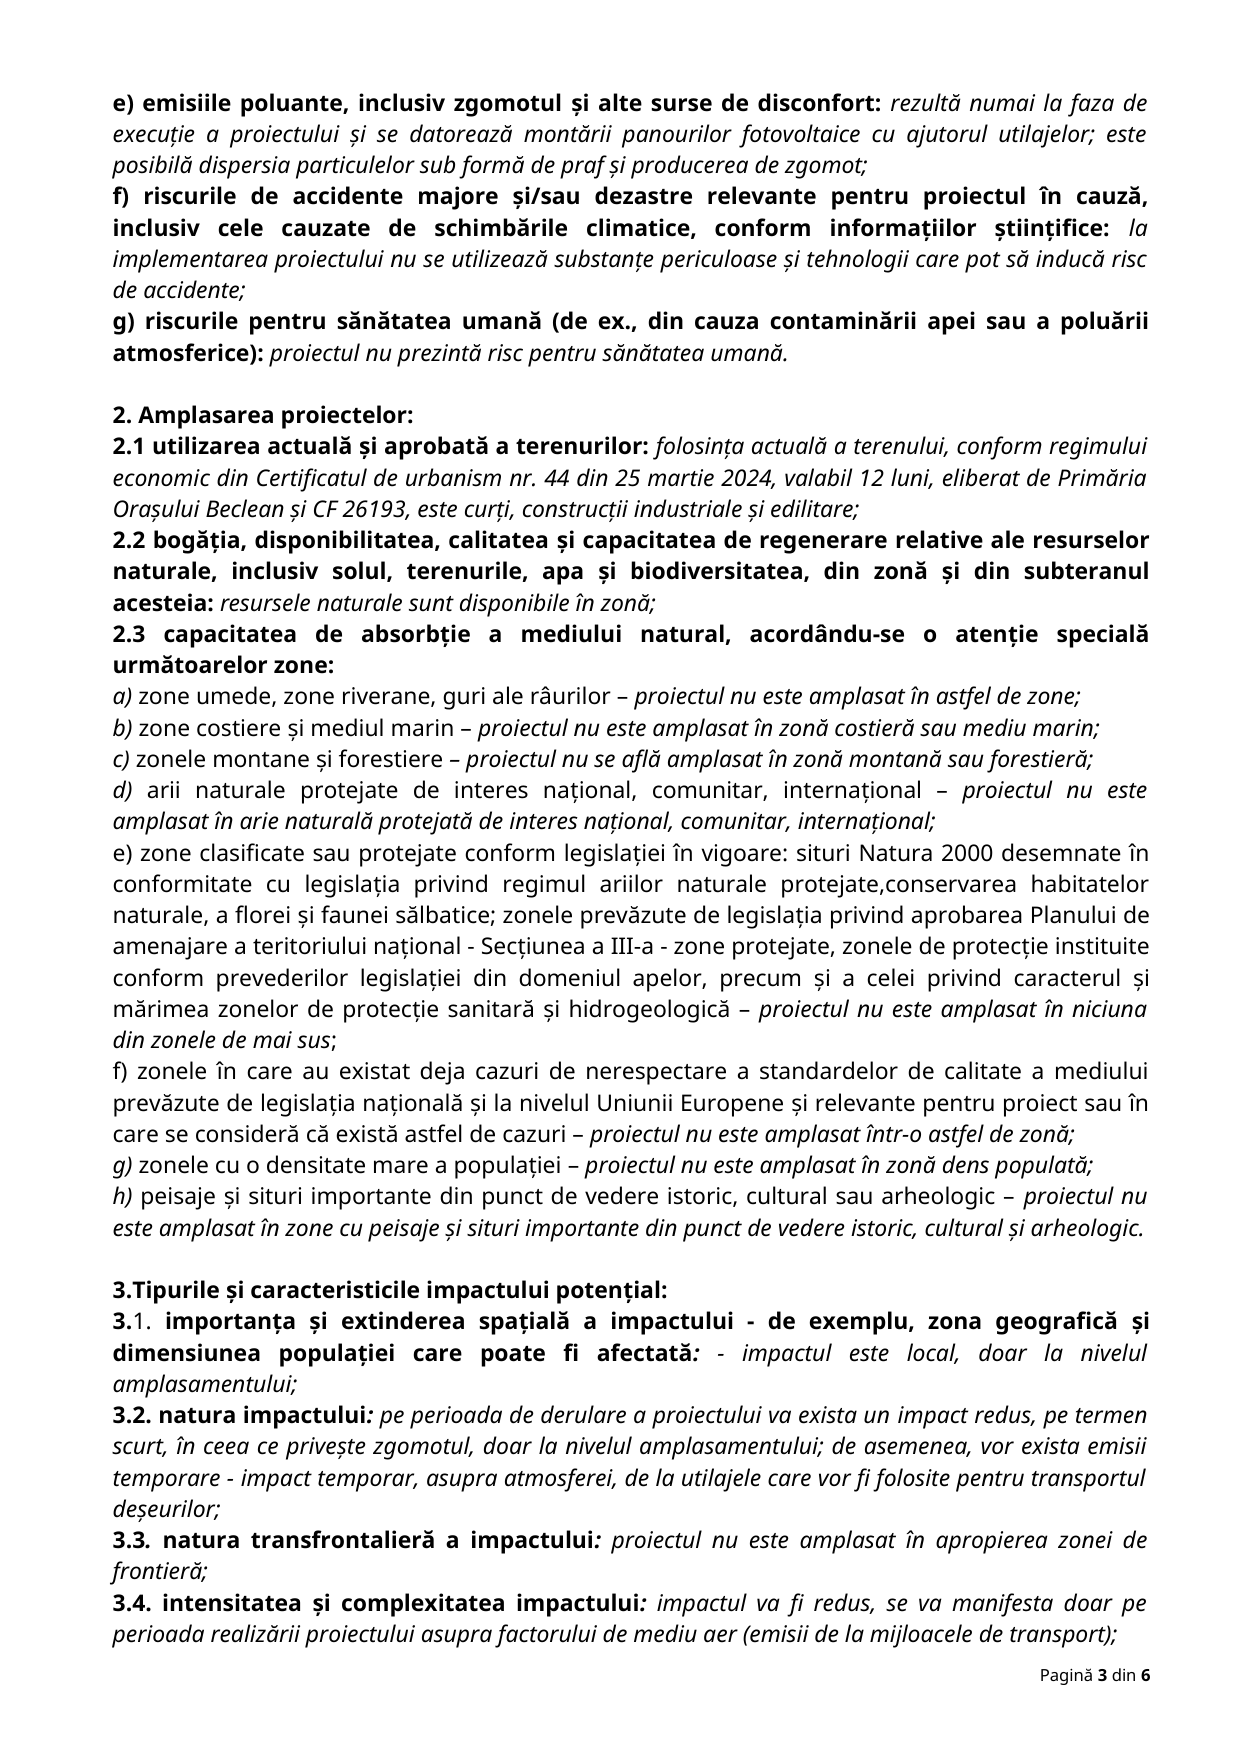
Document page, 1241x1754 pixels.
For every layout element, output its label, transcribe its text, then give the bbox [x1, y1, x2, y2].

text e) zone clasificate sau protejate conform legislaţiei în vigoare: situri Natura 2000 desemnate în conformitate cu legislaţia privind regimul ariilor naturale protejate,conservarea habitatelor naturale, a florei şi faunei sălbatice; zonele prevăzute de legislaţia privind aprobarea Planului de amenajare a teritoriului naţional - Secţiunea a III-a - zone protejate, zonele de protecţie instituite conform prevederilor legislaţiei din domeniul apelor, precum şi a celei privind caracterul şi mărimea zonelor de protecţie sanitară şi hidrogeologică – proiectul nu este amplasat în niciuna din zonele de mai sus; [112, 837, 1150, 1055]
text f) zonele în care au existat deja cazuri de nerespectare a standardelor de calitate a mediului prevăzute de legislaţia naţională şi la nivelul Uniunii Europene şi relevante pentru proiect sau în care se consideră că există astfel de cazuri – proiectul nu este amplasat într-o astfel de zonă; [112, 1055, 1150, 1149]
text 2.2 bogăţia, disponibilitatea, calitatea şi capacitatea de regenerare relative ale resurselor naturale, inclusiv solul, terenurile, apa şi biodiversitatea, din zonă şi din subteranul acesteia: resursele naturale sunt disponibile în zonă; [112, 524, 1150, 618]
text d) arii naturale protejate de interes naţional, comunitar, internaţional – proiectul nu este amplasat în arie naturală protejată de interes național, comunitar, internațional; [112, 774, 1150, 837]
text 3.Tipurile şi caracteristicile impactului potenţial: [112, 1274, 1150, 1305]
text 2. Amplasarea proiectelor: [112, 399, 1150, 430]
text a) zone umede, zone riverane, guri ale râurilor – proiectul nu este amplasat în astfel de zone; [112, 680, 1150, 712]
text b) zone costiere şi mediul marin – proiectul nu este amplasat în zonă costieră sau mediu marin; [112, 712, 1150, 743]
text e) emisiile poluante, inclusiv zgomotul şi alte surse de disconfort: rezultă numai la faza de execuție a proiectului și se datorează montării panourilor fotovoltaice cu ajutorul utilajelor; este posibilă dispersia particulelor sub formă de praf și producerea de zgomot; [112, 87, 1150, 180]
text f) riscurile de accidente majore și/sau dezastre relevante pentru proiectul în cauză, inclusiv cele cauzate de schimbările climatice, conform informațiilor științifice: la implementarea proiectului nu se utilizează substanţe periculoase și tehnologii care pot să inducă risc de accidente; [112, 180, 1150, 305]
text 3.1. importanţa şi extinderea spaţială a impactului - de exemplu, zona geografică şi dimensiunea populaţiei care poate fi afectată: - impactul este local, doar la nivelul amplasamentului; [112, 1305, 1150, 1399]
text g) zonele cu o densitate mare a populației – proiectul nu este amplasat în zonă dens populată; [112, 1149, 1150, 1180]
text 2.1 utilizarea actuală şi aprobată a terenurilor: folosința actuală a terenului, conform regimului economic din Certificatul de urbanism nr. 44 din 25 martie 2024, valabil 12 luni, eliberat de Primăria Orașului Beclean și CF 26193, este curți, construcții industriale și edilitare; [112, 430, 1150, 524]
text 3.3. natura transfrontalieră a impactului: proiectul nu este amplasat în apropierea zonei de frontieră; [112, 1524, 1150, 1587]
text c) zonele montane şi forestiere – proiectul nu se află amplasat în zonă montană sau forestieră; [112, 743, 1150, 774]
text 3.4. intensitatea şi complexitatea impactului: impactul va fi redus, se va manifesta doar pe perioada realizării proiectului asupra factorului de mediu aer (emisii de la mijloacele de transport); [112, 1587, 1150, 1649]
text g) riscurile pentru sănătatea umană (de ex., din cauza contaminării apei sau a poluării atmosferice): proiectul nu prezintă risc pentru sănătatea umană. [112, 305, 1150, 368]
text h) peisaje şi situri importante din punct de vedere istoric, cultural sau arheologic – proiectul nu este amplasat în zone cu peisaje și situri importante din punct de vedere istoric, cultural și arheologic. [112, 1180, 1150, 1243]
text 3.2. natura impactului: pe perioada de derulare a proiectului va exista un impact redus, pe termen scurt, în ceea ce priveşte zgomotul, doar la nivelul amplasamentului; de asemenea, vor exista emisii temporare - impact temporar, asupra atmosferei, de la utilajele care vor fi folosite pentru transportul deșeurilor; [112, 1399, 1150, 1524]
text 2.3 capacitatea de absorbţie a mediului natural, acordându-se o atenţie specială următoarelor zone: [112, 618, 1150, 680]
